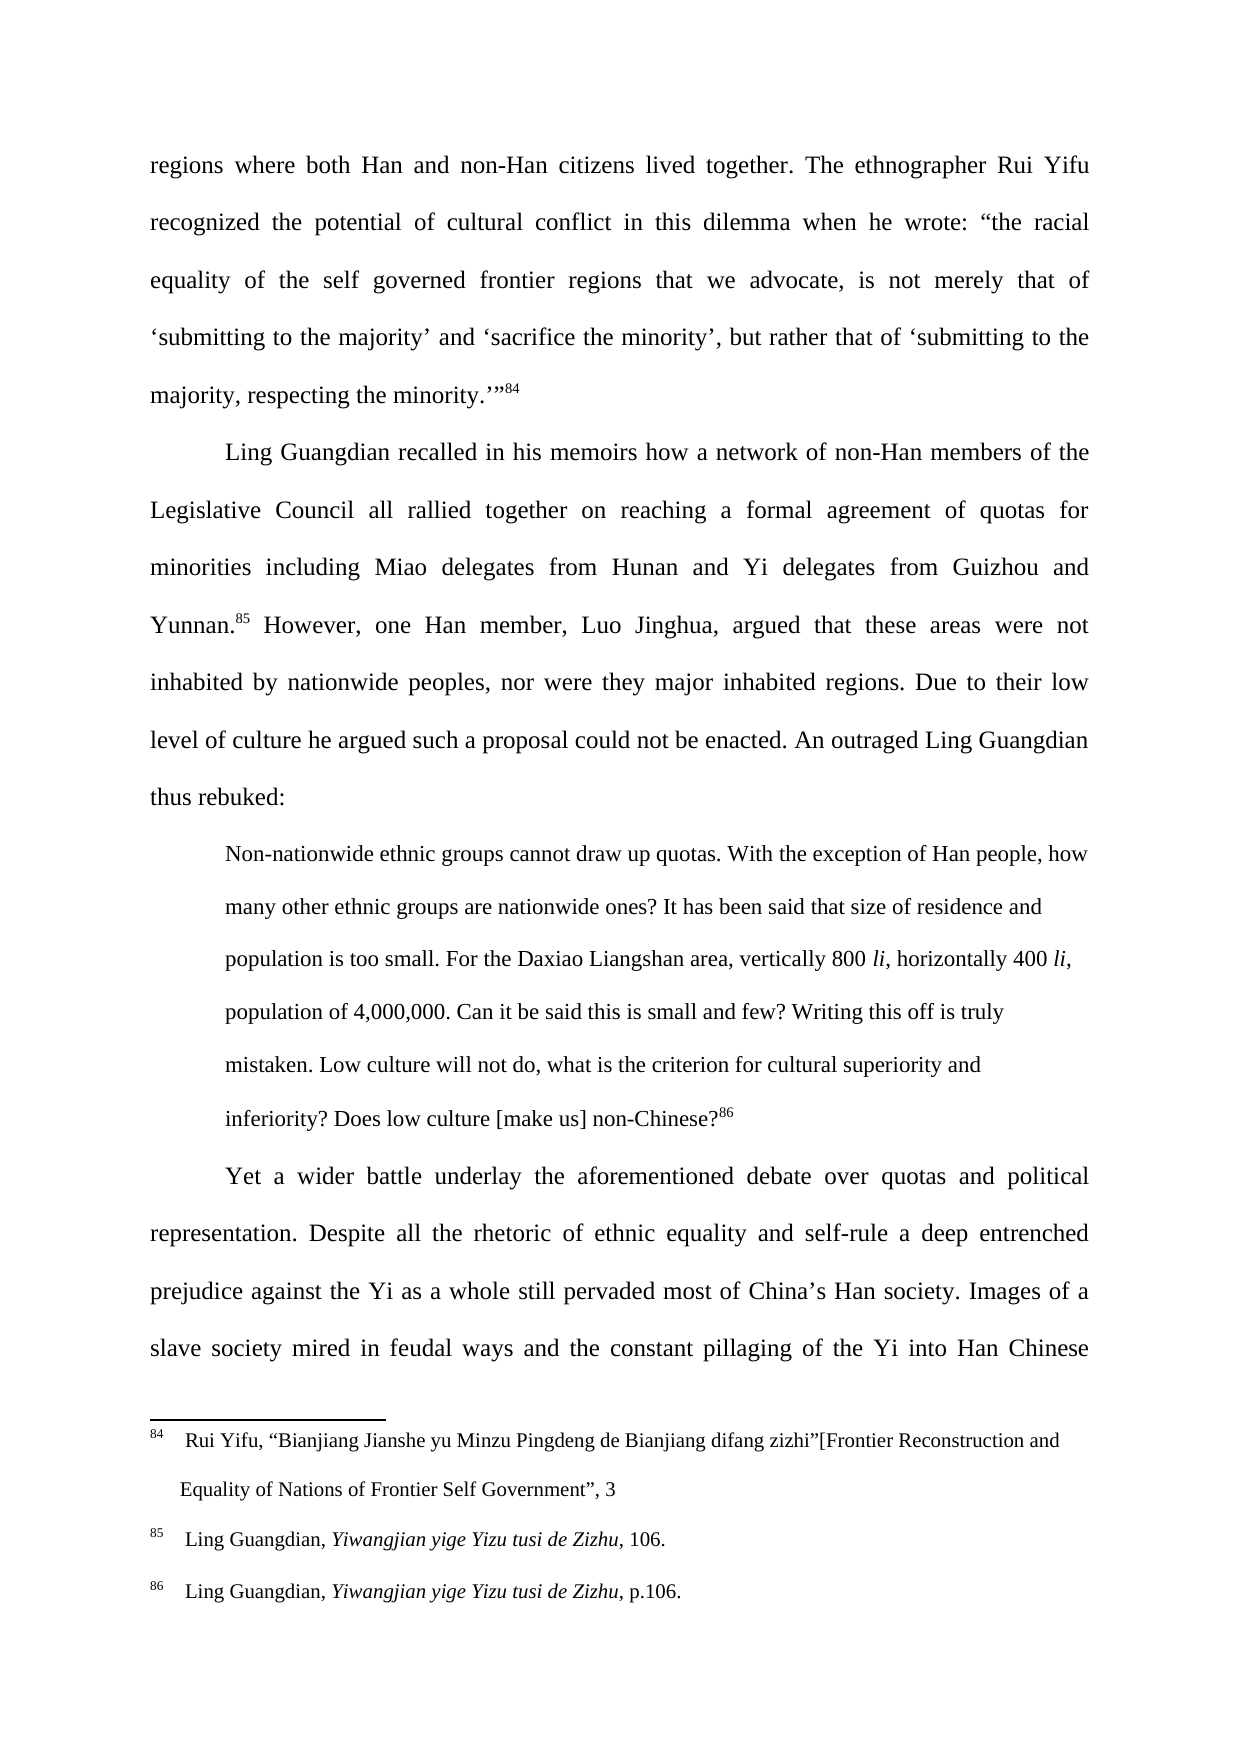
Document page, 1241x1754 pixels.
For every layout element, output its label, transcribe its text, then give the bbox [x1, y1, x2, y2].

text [150, 150, 1090, 409]
text Non-nationwide ethnic groups cannot draw up quotas. With the exception of Han people, how many other ethnic groups are nationwide ones? It has been said that size of residence and population is too small. For the Daxiao Liangshan area, vertically 800 li, horizontally 400 li, population of 4,000,000. Can it be said this is small and few? Writing this off is truly mistaken. Low culture will not do, what is the criterion for cultural superiority and inferiority? Does low culture [make us] non-Chinese? [225, 840, 1090, 1132]
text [150, 1161, 1090, 1362]
text Ling Guangdian recalled in his memoirs how a network of non-Han members of the Legislative Council all rallied together on reaching a formal agreement of quotas for minorities including Miao delegates from Hunan and Yi delegates from Guizhou and Yunnan. However, one Han member, Luo Jinghua, argued that these areas were not inhabited by nationwide peoples, nor were they major inhabited regions. Due to their low level of culture he argued such a proposal could not be enacted. An outraged Ling Guangdian thus rebuked: [150, 437, 1090, 811]
